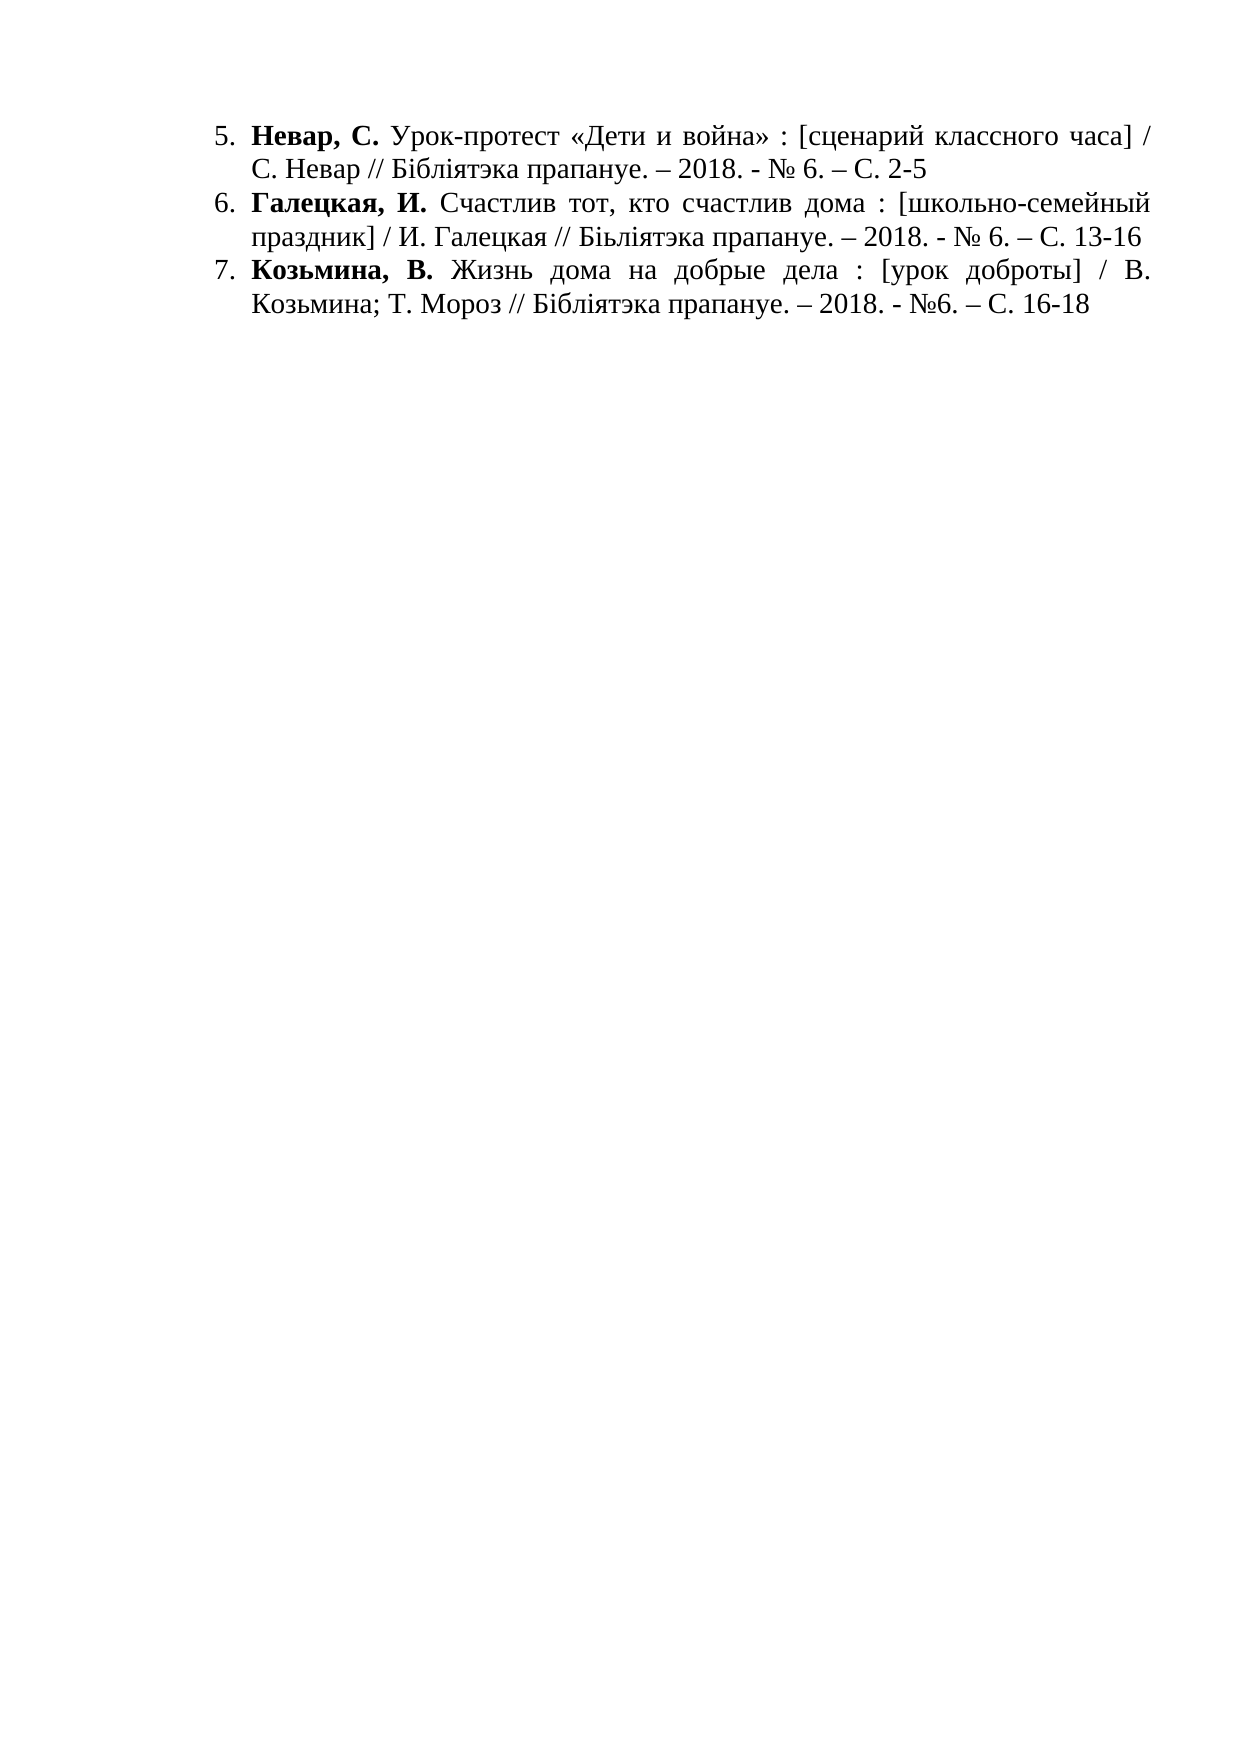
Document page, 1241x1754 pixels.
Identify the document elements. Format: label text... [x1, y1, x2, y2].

list Галецкая, И. Счастлив тот, кто счастлив дома : [школьно-семейный праздник] / И. Галецкая // Біьліятэка прапануе. – 2018. - № 6. – С. 13-16 [214, 185, 1152, 252]
list Козьмина, В. Жизнь дома на добрые дела : [урок доброты] / В. Козьмина; Т. Мороз // Бібліятэка прапануе. – 2018. - №6. – С. 16-18 [214, 252, 1152, 319]
list Невар, С. Урок-протест «Дети и война» : [сценарий классного часа] / С. Невар // Бібліятэка прапануе. – 2018. - № 6. – С. 2-5 [214, 118, 1152, 185]
